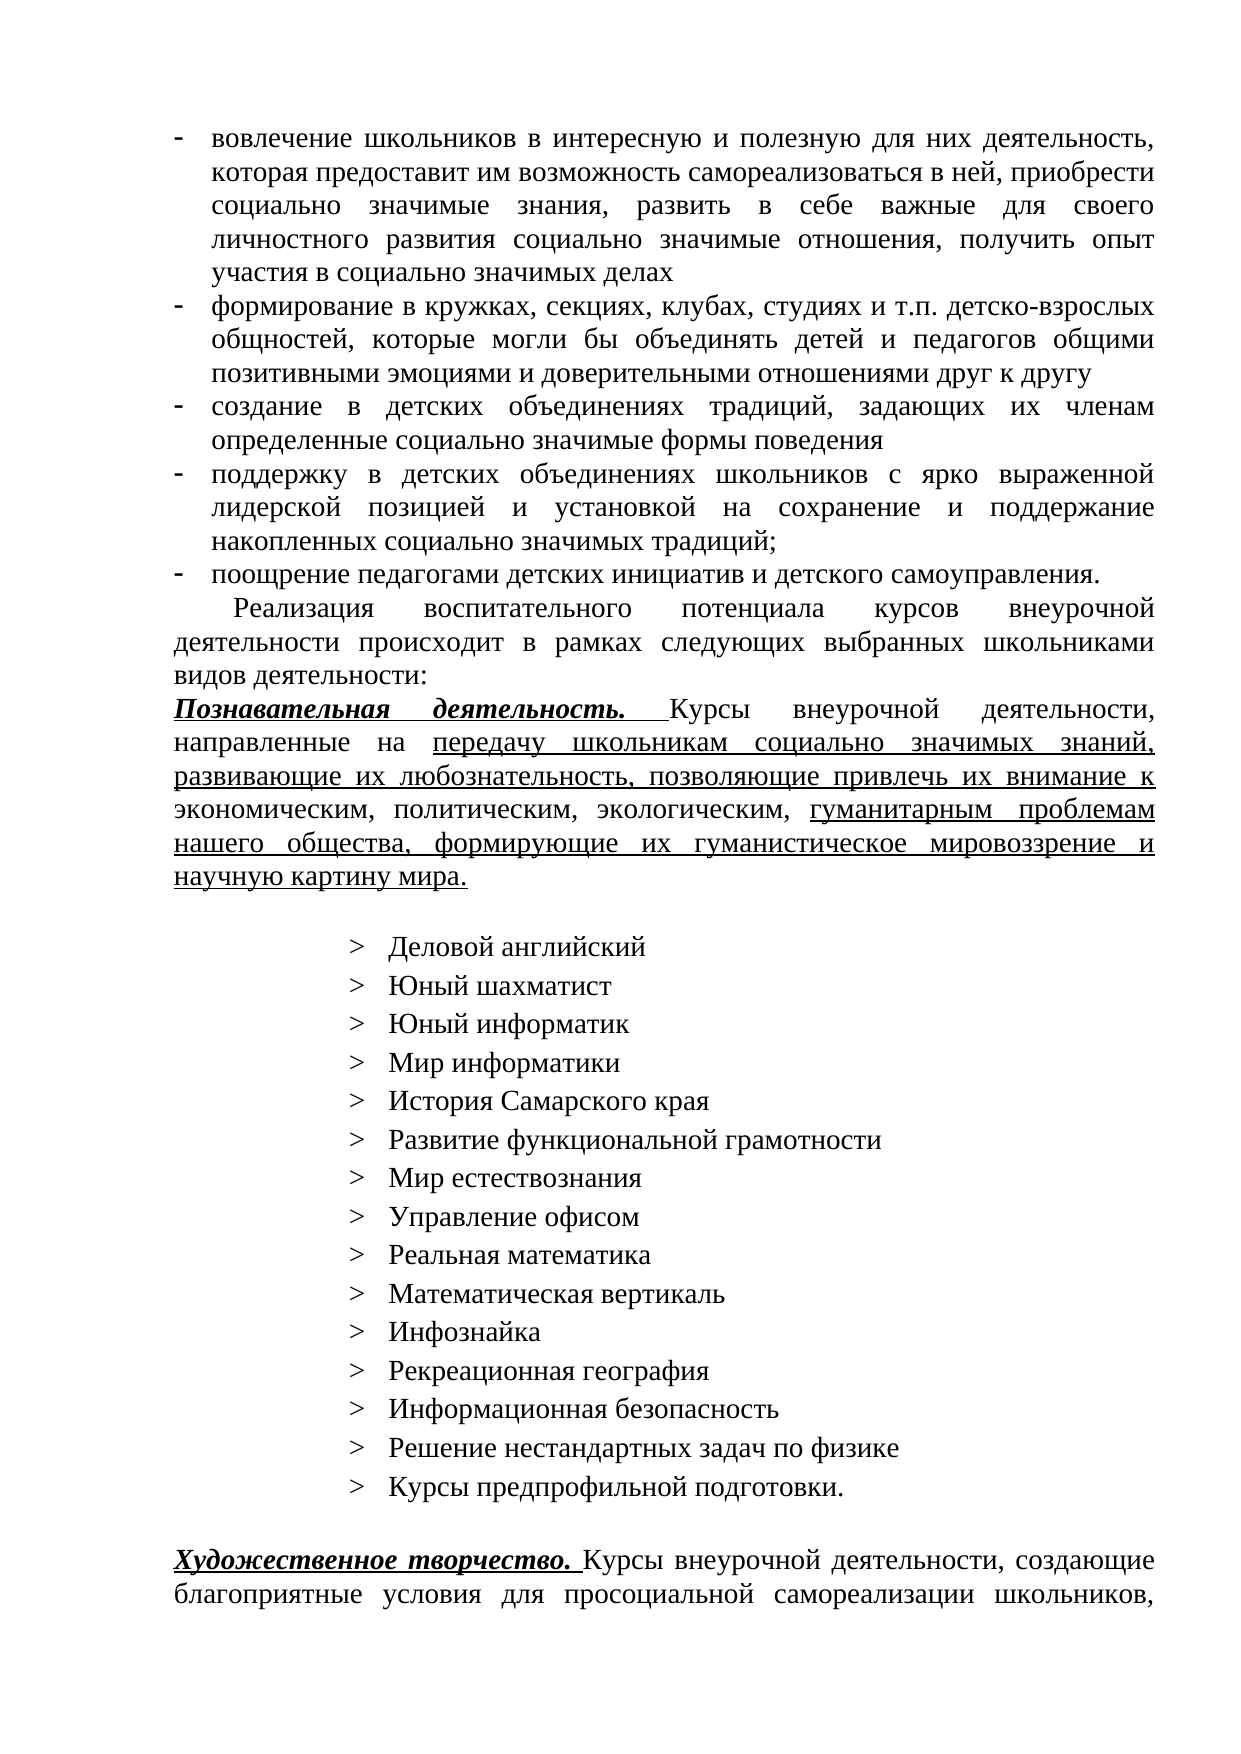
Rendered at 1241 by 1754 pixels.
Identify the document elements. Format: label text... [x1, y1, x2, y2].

text Познавательная деятельность. Курсы внеурочной деятельности, направленные на передачу школьникам социально значимых знаний, развивающие их любознательность, позволяющие привлечь их внимание к экономическим, политическим, экологическим, гуманитарным проблемам нашего общества, формирующие их гуманистическое мировоззрение и научную картину мира. [174, 691, 1155, 787]
list Юный информатик [349, 1003, 1155, 1041]
text Реализация воспитательного потенциала курсов внеурочной деятельности происходит в рамках следующих выбранных школьниками видов деятельности: [174, 590, 1155, 691]
list формирование в кружках, секциях, клубах, студиях и т.п. детско-взрослых общностей, которые могли бы объединять детей и педагогов общими позитивными эмоциями и доверительными отношениями друг к другу [174, 288, 1155, 388]
list поощрение педагогами детских инициатив и детского самоуправления. [174, 556, 1155, 590]
list История Самарского края [349, 1080, 1155, 1118]
list Информационная безопасность [349, 1388, 1155, 1427]
list Решение нестандартных задач по физике [349, 1427, 1155, 1465]
list Юный шахматист [349, 964, 1155, 1003]
text Познавательная деятельность. Курсы внеурочной деятельности, направленные на передачу школьникам социально значимых знаний, развивающие их любознательность, позволяющие привлечь их внимание к экономическим, политическим, экологическим, гуманитарным проблемам нашего общества, формирующие их гуманистическое мировоззрение и научную картину мира. [174, 789, 1155, 854]
list Мир информатики [349, 1041, 1155, 1080]
list Развитие функциональной грамотности [349, 1118, 1155, 1157]
list Деловой английский [349, 926, 1155, 964]
list Математическая вертикаль [349, 1272, 1155, 1311]
list Мир естествознания [349, 1157, 1155, 1195]
list Управление офисом [349, 1195, 1155, 1234]
list поддержку в детских объединениях школьников с ярко выраженной лидерской позицией и установкой на сохранение и поддержание накопленных социально значимых традиций; [174, 456, 1155, 556]
list создание в детских объединениях традиций, задающих их членам определенные социально значимые формы поведения [174, 388, 1155, 456]
list Рекреационная география [349, 1349, 1155, 1388]
list Инфознайка [349, 1311, 1155, 1349]
list Курсы предпрофильной подготовки. [349, 1465, 1155, 1504]
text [174, 1542, 1155, 1609]
list вовлечение школьников в интересную и полезную для них деятельность, которая предоставит им возможность самореализоваться в ней, приобрести социально значимые знания, развить в себе важные для своего личностного развития социально значимые отношения, получить опыт участия в социально значимых делах [174, 120, 1155, 288]
list Реальная математика [349, 1234, 1155, 1272]
text Познавательная деятельность. Курсы внеурочной деятельности, направленные на передачу школьникам социально значимых знаний, развивающие их любознательность, позволяющие привлечь их внимание к экономическим, политическим, экологическим, гуманитарным проблемам нашего общества, формирующие их гуманистическое мировоззрение и научную картину мира. [174, 856, 1155, 892]
